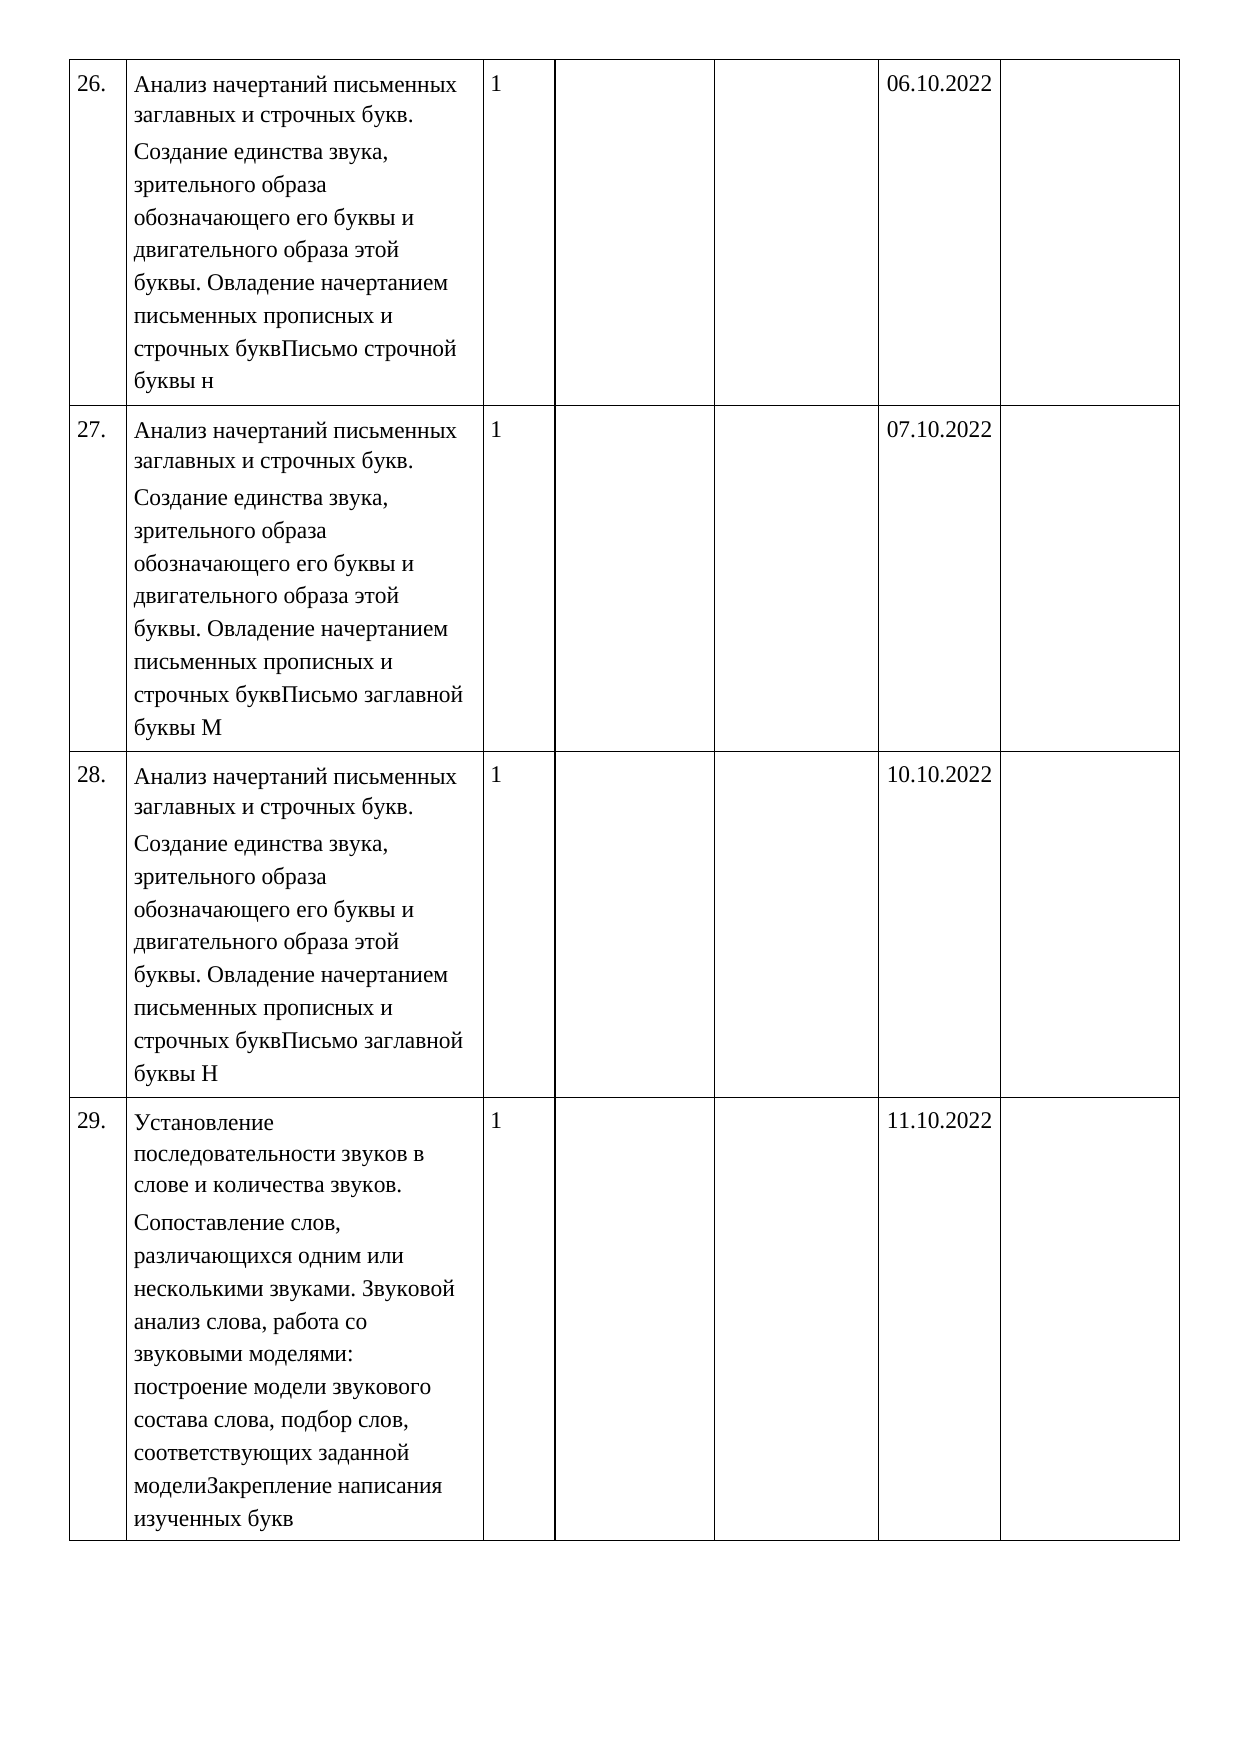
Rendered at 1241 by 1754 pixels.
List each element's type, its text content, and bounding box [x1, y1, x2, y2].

table_cell [1001, 752, 1179, 1097]
table_cell [556, 752, 714, 1097]
table_cell [715, 406, 878, 751]
table_header [556, 60, 714, 405]
table_cell [715, 1098, 878, 1540]
table_cell Анализ начертаний письменных заглавных и строчных букв. Создание единства звука, зрительного образа обозначающего его буквы и двигательного образа этой буквы. Овладение начертанием письменных прописных и строчных буквПисьмо заглавной буквы М [127, 406, 483, 751]
table_cell Анализ начертаний письменных заглавных и строчных букв. Создание единства звука, зрительного образа обозначающего его буквы и двигательного образа этой буквы. Овладение начертанием письменных прописных и строчных буквПисьмо заглавной буквы Н [127, 752, 483, 1097]
table_header 06.10.2022 [879, 60, 1000, 405]
table_header [715, 60, 878, 405]
table_cell Установление последовательности звуков в слове и количества звуков. Сопоставление слов, различающихся одним или несколькими звуками. Звуковой анализ слова, работа со звуковыми моделями: построение модели звукового состава слова, подбор слов, соответствующих заданной моделиЗакрепление написания изученных букв [127, 1098, 483, 1540]
table_header Анализ начертаний письменных заглавных и строчных букв. Создание единства звука, зрительного образа обозначающего его буквы и двигательного образа этой буквы. Овладение начертанием письменных прописных и строчных буквПисьмо строчной буквы н [127, 60, 483, 405]
table_cell 29. [70, 1098, 126, 1540]
table_cell [715, 752, 878, 1097]
table_cell [1001, 406, 1179, 751]
table_cell 1 [484, 1098, 554, 1540]
table_cell 1 [484, 406, 554, 751]
table_cell 27. [70, 406, 126, 751]
table_cell [556, 1098, 714, 1540]
table_header 26. [70, 60, 126, 405]
table_cell 07.10.2022 [879, 406, 1000, 751]
table_header 1 [484, 60, 554, 405]
table_cell [1001, 1098, 1179, 1540]
table_cell [556, 406, 714, 751]
table_cell 28. [70, 752, 126, 1097]
table_cell 1 [484, 752, 554, 1097]
table_cell 11.10.2022 [879, 1098, 1000, 1540]
table_cell 10.10.2022 [879, 752, 1000, 1097]
table_header [1001, 60, 1179, 405]
